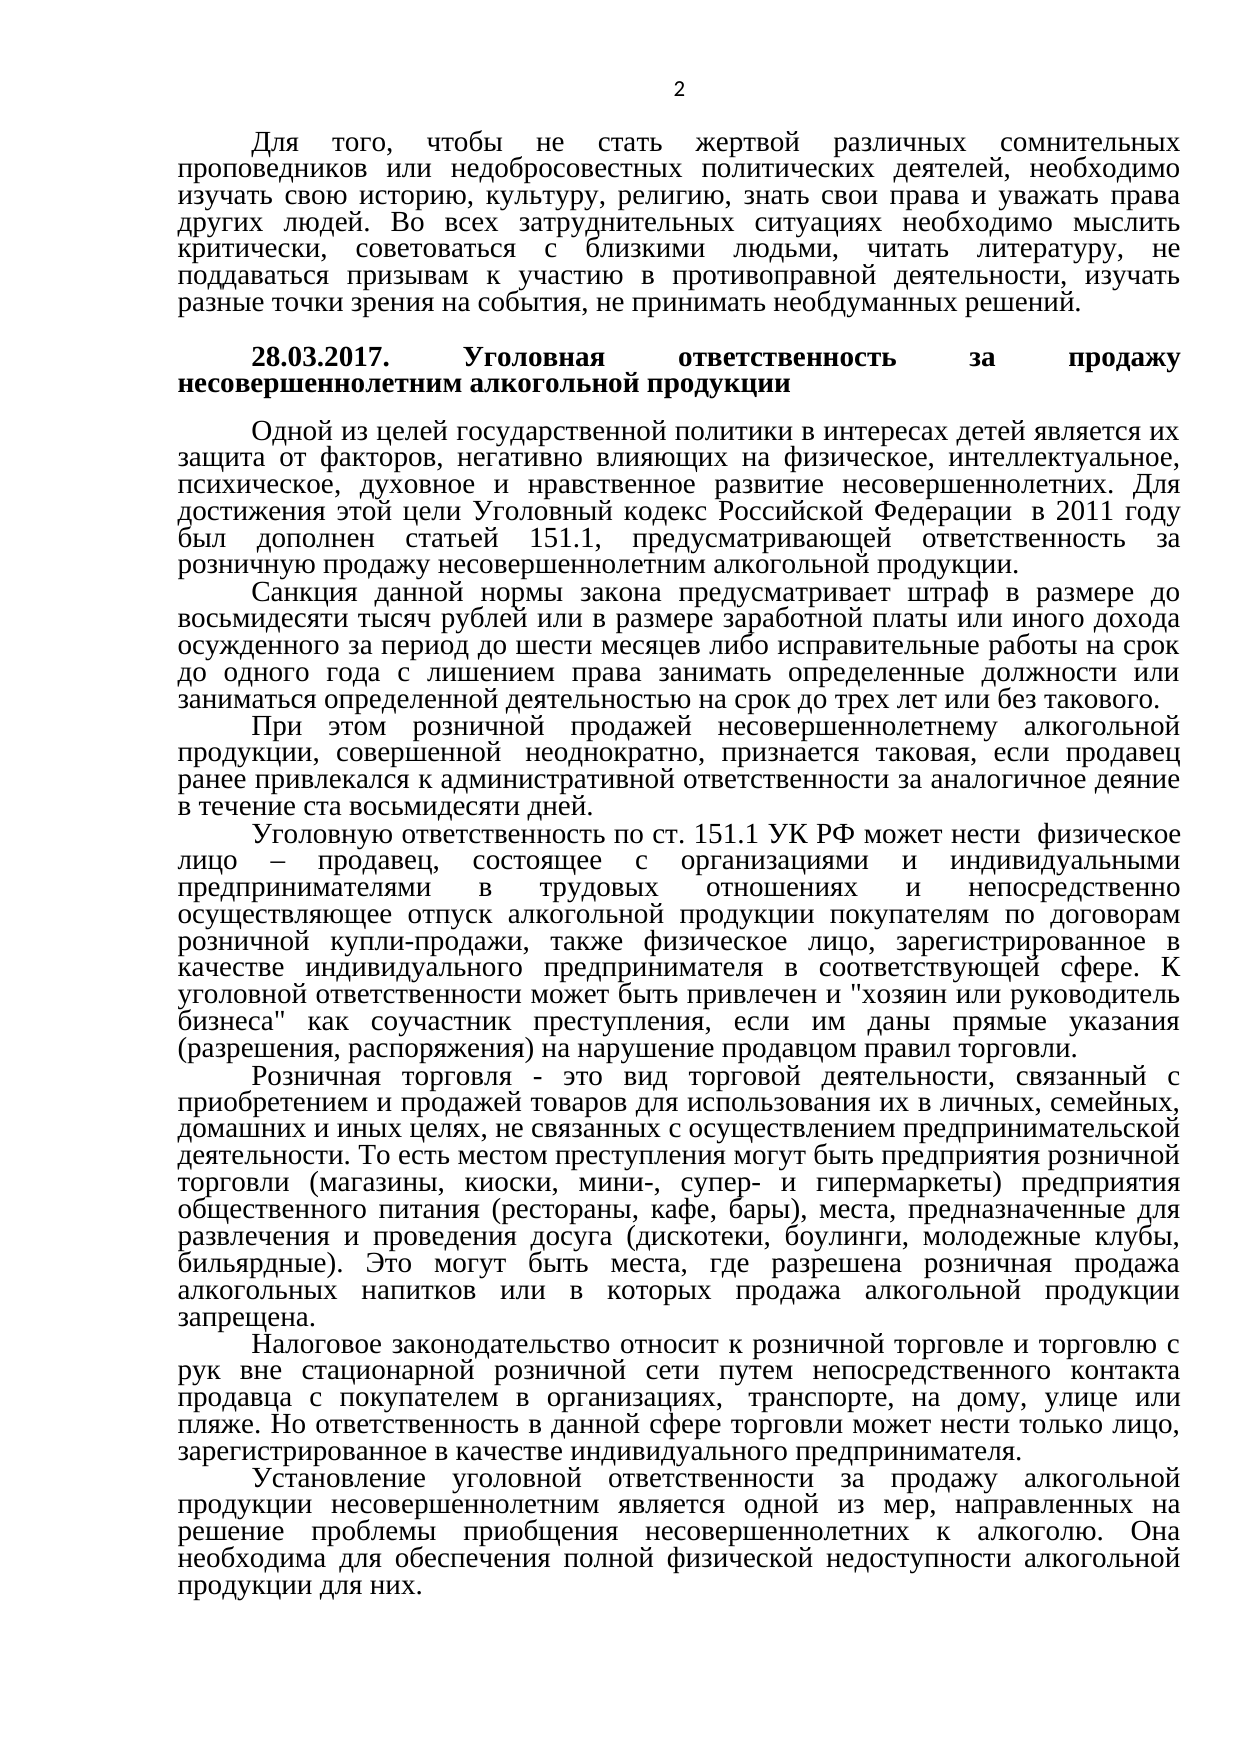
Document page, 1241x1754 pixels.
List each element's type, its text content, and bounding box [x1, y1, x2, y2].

text Установление уголовной ответственности за продажу алкогольной продукции несовершеннолетним является одной из мер, направленных на решение проблемы приобщения несовершеннолетних к алкоголю. Она необходима для обеспечения полной физической недоступности алкогольной продукции для них. [177, 1467, 1181, 1601]
text Одной из целей государственной политики в интересах детей является их защита от факторов, негативно влияющих на физическое, интеллектуальное, психическое, духовное и нравственное развитие несовершеннолетних. Для достижения этой цели Уголовный кодекс Российской Федерации в 2011 году был дополнен статьей 151.1, предусматривающей ответственность за розничную продажу несовершеннолетним алкогольной продукции. [177, 419, 1181, 580]
text При этом розничной продажей несовершеннолетнему алкогольной продукции, совершенной неоднократно, признается таковая, если продавец ранее привлекался к административной ответственности за аналогичное деяние в течение ста восьмидесяти дней. [177, 714, 1181, 822]
text Налоговое законодательство относит к розничной торговле и торговлю с рук вне стационарной розничной сети путем непосредственного контакта продавца с покупателем в организациях, транспорте, на дому, улице или пляже. Но ответственность в данной сфере торговли может нести только лицо, зарегистрированное в качестве индивидуального предпринимателя. [177, 1332, 1181, 1467]
text Уголовную ответственность по ст. 151.1 УК РФ может нести физическое лицо – продавец, состоящее с организациями и индивидуальными предпринимателями в трудовых отношениях и непосредственно осуществляющее отпуск алкогольной продукции покупателям по договорам розничной купли-продажи, также физическое лицо, зарегистрированное в качестве индивидуального предпринимателя в соответствующей сфере. К уголовной ответственности может быть привлечен и "хозяин или руководитель бизнеса" как соучастник преступления, если им даны прямые указания (разрешения, распоряжения) на нарушение продавцом правил торговли. [177, 822, 1181, 1064]
text Розничная торговля - это вид торговой деятельности, связанный с приобретением и продажей товаров для использования их в личных, семейных, домашних и иных целях, не связанных с осуществлением предпринимательской деятельности. То есть местом преступления могут быть предприятия розничной торговли (магазины, киоски, мини-, супер- и гипермаркеты) предприятия общественного питания (рестораны, кафе, бары), места, предназначенные для развлечения и проведения досуга (дискотеки, боулинги, молодежные клубы, бильярдные). Это могут быть места, где разрешена розничная продажа алкогольных напитков или в которых продажа алкогольной продукции запрещена. [177, 1064, 1181, 1332]
text Для того, чтобы не стать жертвой различных сомнительных проповедников или недобросовестных политических деятелей, необходимо изучать свою историю, культуру, религию, знать свои права и уважать права других людей. Во всех затруднительных ситуациях необходимо мыслить критически, советоваться с близкими людьми, читать литературу, не поддаваться призывам к участию в противоправной деятельности, изучать разные точки зрения на события, не принимать необдуманных решений. [177, 130, 1181, 318]
text Санкция данной нормы закона предусматривает штраф в размере до восьмидесяти тысяч рублей или в размере заработной платы или иного дохода осужденного за период до шести месяцев либо исправительные работы на срок до одного года с лишением права занимать определенные должности или заниматься определенной деятельностью на срок до трех лет или без такового. [177, 580, 1181, 714]
text 28.03.2017. Уголовная ответственность за продажу несовершеннолетним алкогольной продукции [177, 344, 1181, 398]
